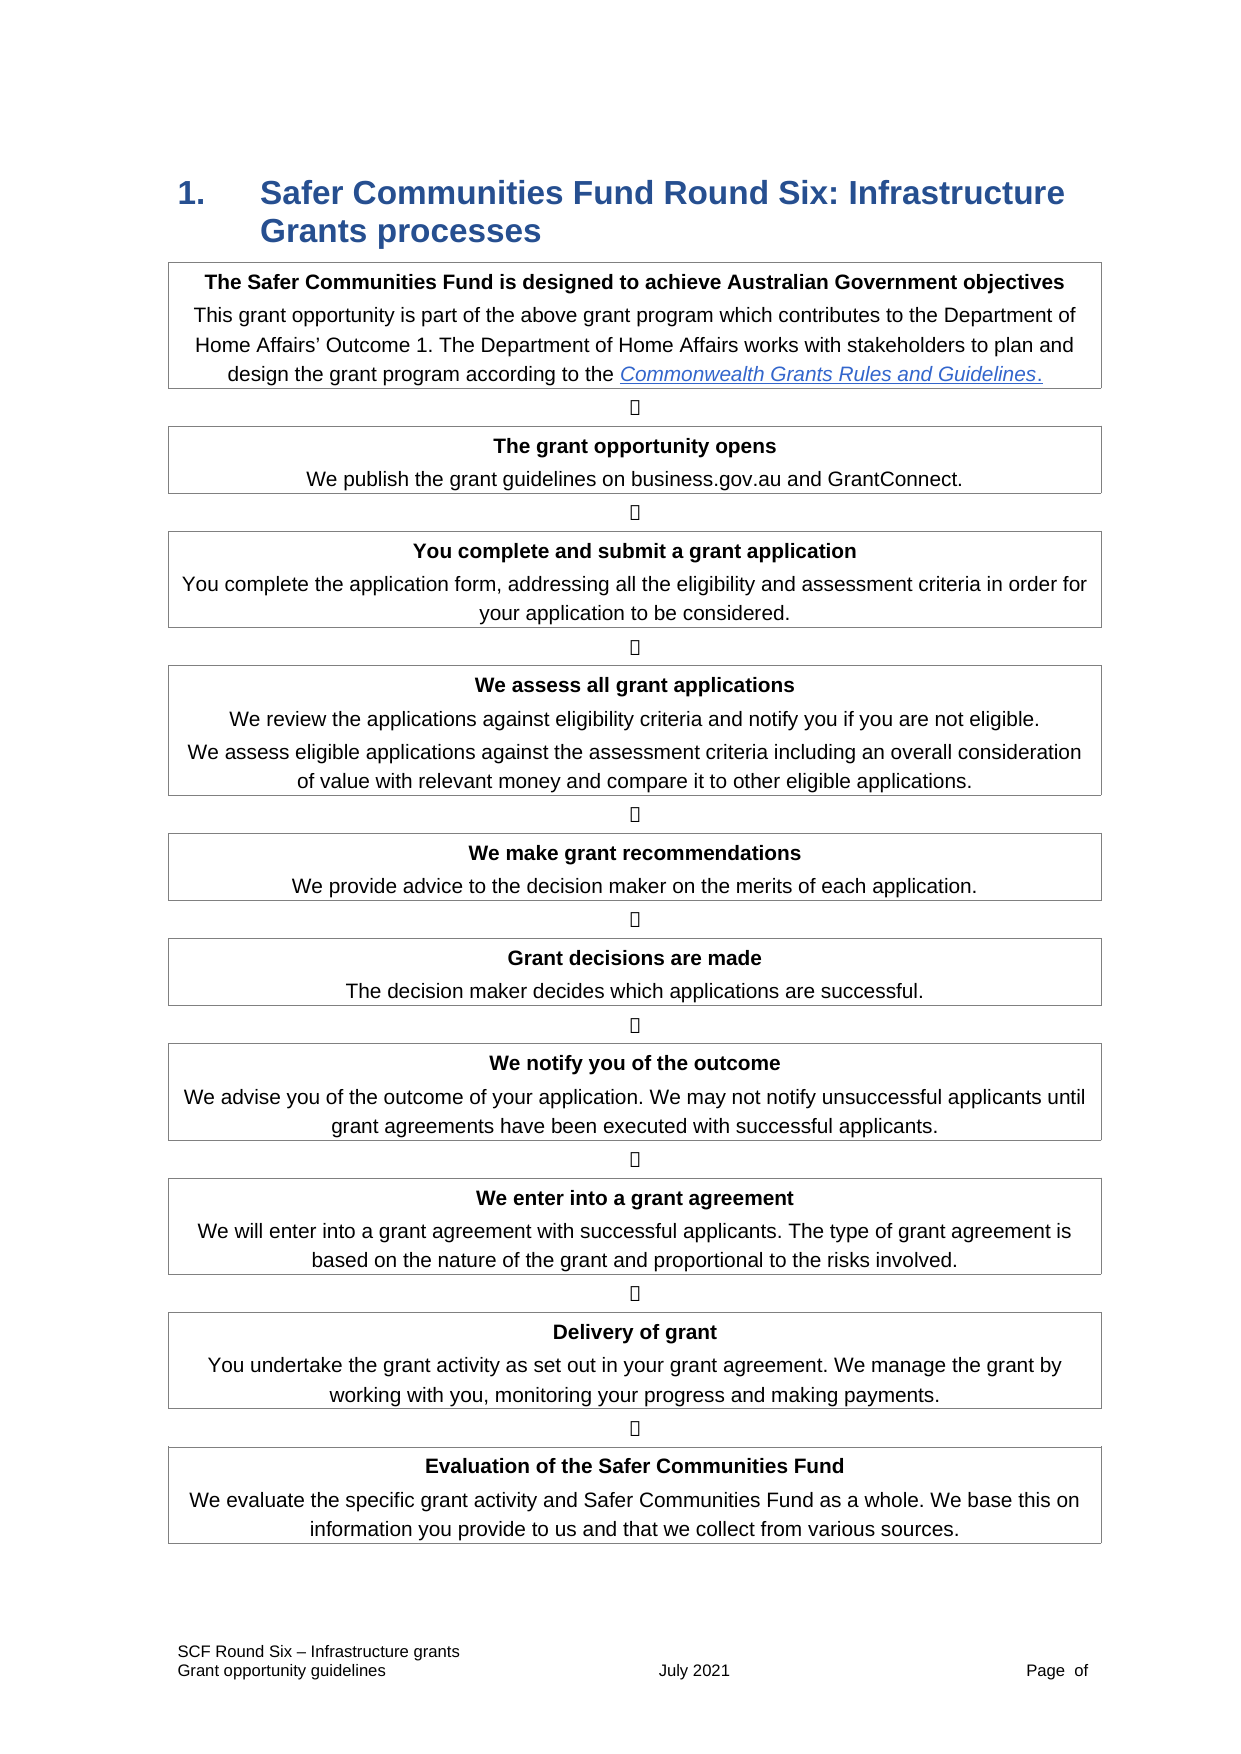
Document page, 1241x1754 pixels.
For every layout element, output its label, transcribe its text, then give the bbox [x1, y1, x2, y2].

text We enter into a grant agreement [169, 1179, 1101, 1209]
text  [177, 1144, 1092, 1173]
text Delivery of grant [169, 1313, 1101, 1344]
text We review the applications against eligibility criteria and notify you if you are not eligible. [169, 698, 1101, 730]
text Evaluation of the Safer Communities Fund [169, 1448, 1101, 1478]
text  [177, 392, 1092, 421]
text We will enter into a grant agreement with successful applicants. The type of grant agreement is based on the nature of the grant and proportional to the risks involved. [169, 1211, 1101, 1274]
text We publish the grant guidelines on business.gov.au and GrantConnect. [169, 459, 1101, 493]
text The decision maker decides which applications are successful. [169, 971, 1101, 1005]
text The Safer Communities Fund is designed to achieve Australian Government objectives [169, 263, 1101, 294]
text We provide advice to the decision maker on the merits of each application. [169, 866, 1101, 900]
text This grant opportunity is part of the above grant program which contributes to the Department of Home Affairs’ Outcome 1. The Department of Home Affairs works with stakeholders to plan and design the grant program according to the Commonwealth Grants Rules and Guidelines. [169, 295, 1101, 388]
text  [177, 1413, 1092, 1442]
text The grant opportunity opens [169, 427, 1101, 457]
text We advise you of the outcome of your application. We may not notify unsuccessful applicants until grant agreements have been executed with successful applicants. [169, 1077, 1101, 1140]
text  [177, 905, 1092, 934]
text  [177, 497, 1092, 527]
text You complete and submit a grant application [169, 532, 1101, 563]
text We notify you of the outcome [169, 1044, 1101, 1075]
text  [177, 1010, 1092, 1039]
text You undertake the grant activity as set out in your grant agreement. We manage the grant by working with you, monitoring your progress and making payments. [169, 1345, 1101, 1408]
subtitle Safer Communities Fund Round Six: Infrastructure Grants processes [177, 173, 1092, 249]
text  [177, 632, 1092, 661]
text We make grant recommendations [169, 834, 1101, 865]
text We evaluate the specific grant activity and Safer Communities Fund as a whole. We base this on information you provide to us and that we collect from various sources. [169, 1480, 1101, 1543]
text We assess all grant applications [169, 666, 1101, 697]
text We assess eligible applications against the assessment criteria including an overall consideration of value with relevant money and compare it to other eligible applications. [169, 732, 1101, 795]
text Grant decisions are made [169, 939, 1101, 970]
text  [177, 1279, 1092, 1308]
text You complete the application form, addressing all the eligibility and assessment criteria in order for your application to be considered. [169, 564, 1101, 627]
text  [177, 799, 1092, 829]
